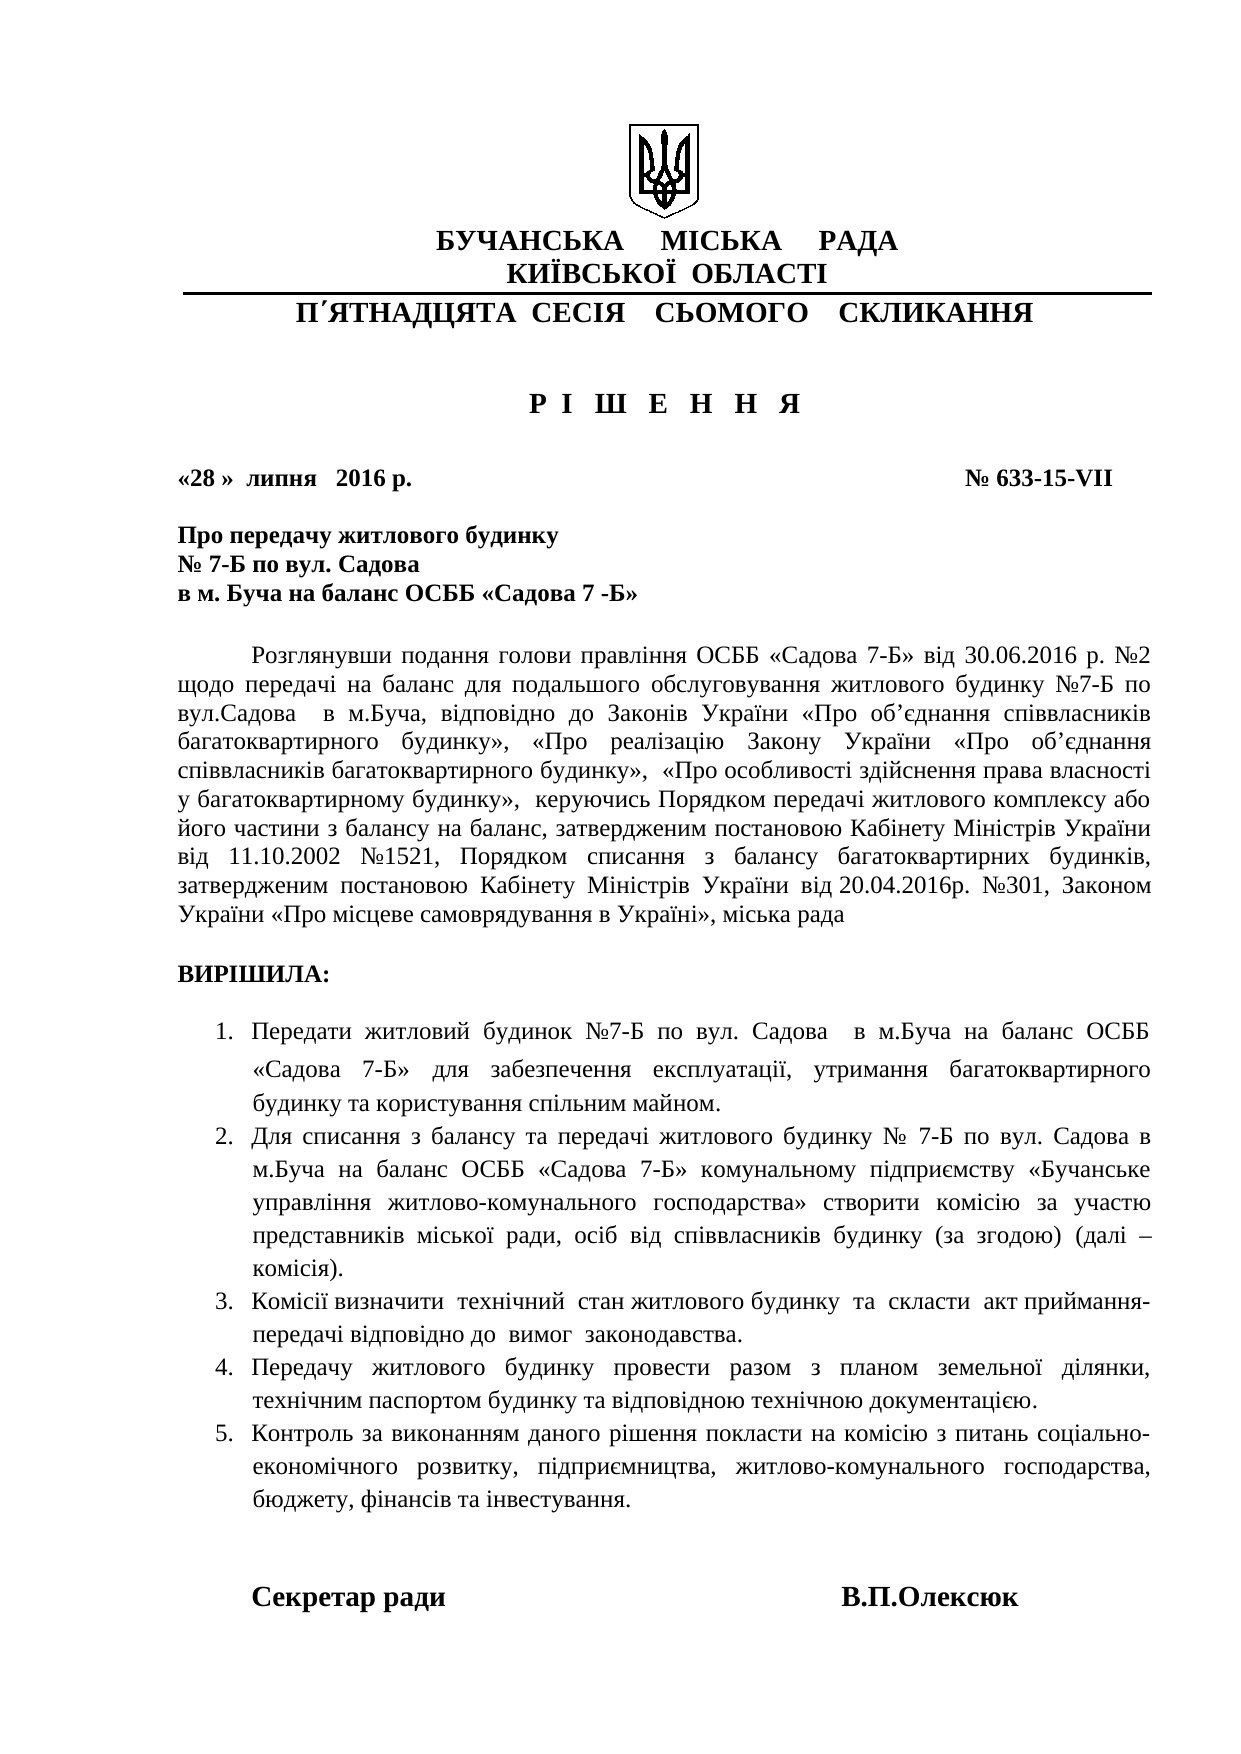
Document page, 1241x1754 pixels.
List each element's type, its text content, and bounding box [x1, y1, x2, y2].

list Передати житловий будинок №7-Б по вул. Садова в м.Буча на баланс ОСББ «Садова 7-Б» для забезпечення експлуатації, утримання багатоквартирного будинку та користування спільним майном. [215, 1016, 1152, 1117]
list Для списання з балансу та передачі житлового будинку № 7-Б по вул. Садова в м.Буча на баланс ОСББ «Садова 7-Б» комунальному підприємству «Бучанське управління житлово-комунального господарства» створити комісію за участю представників міської ради, осіб від співвласників будинку (за згодою) (далі – комісія). [215, 1121, 1152, 1282]
list Передачу житлового будинку провести разом з планом земельної ділянки, технічним паспортом будинку та відповідною технічною документацією. [215, 1352, 1152, 1414]
text № 7-Б по вул. Садова [177, 549, 1152, 578]
text ВИРІШИЛА: [177, 959, 1152, 988]
text Секретар ради В.П.Олексюк [177, 1579, 1152, 1613]
text Розглянувши подання голови правління ОСББ «Садова 7-Б» від 30.06.2016 р. №2 щодо передачі на баланс для подальшого обслуговування житлового будинку №7-Б по вул.Садова в м.Буча, відповідно до Законів України «Про об’єднання співвласників багатоквартирного будинку», «Про реалізацію Закону України «Про об’єднання співвласників багатоквартирного будинку», «Про особливості здійснення права власності у багатоквартирному будинку», керуючись Порядком передачі житлового комплексу або його частини з балансу на баланс, затвердженим постановою Кабінету Міністрів України від 11.10.2002 №1521, Порядком списання з балансу багатоквартирних будинків, затвердженим постановою Кабінету Міністрів України від 20.04.2016р. №301, Законом України «Про місцеве самоврядування в Україні», міська рада [177, 640, 1152, 928]
text Р І Ш Е Н Н Я [177, 386, 1152, 420]
text КИЇВСЬКОЇ ОБЛАСТІ [183, 256, 1152, 292]
text Про передачу житлового будинку [177, 520, 1152, 549]
list Контроль за виконанням даного рішення покласти на комісію з питань соціально-економічного розвитку, підприємництва, житлово-комунального господарства, бюджету, фінансів та інвестування. [215, 1418, 1152, 1513]
text в м. Буча на баланс ОСББ «Садова 7 -Б» [177, 578, 1152, 607]
text «28 » липня 2016 р. № 633-15-VII [177, 463, 1152, 520]
list Комісії визначити технічний стан житлового будинку та скласти акт приймання-передачі відповідно до вимог законодавства. [215, 1286, 1152, 1348]
text БУЧАНСЬКА МІСЬКА РАДА [183, 223, 1152, 256]
text П΄ЯТНАДЦЯТА СЕСІЯ СЬОМОГО СКЛИКАННЯ [177, 295, 1152, 329]
